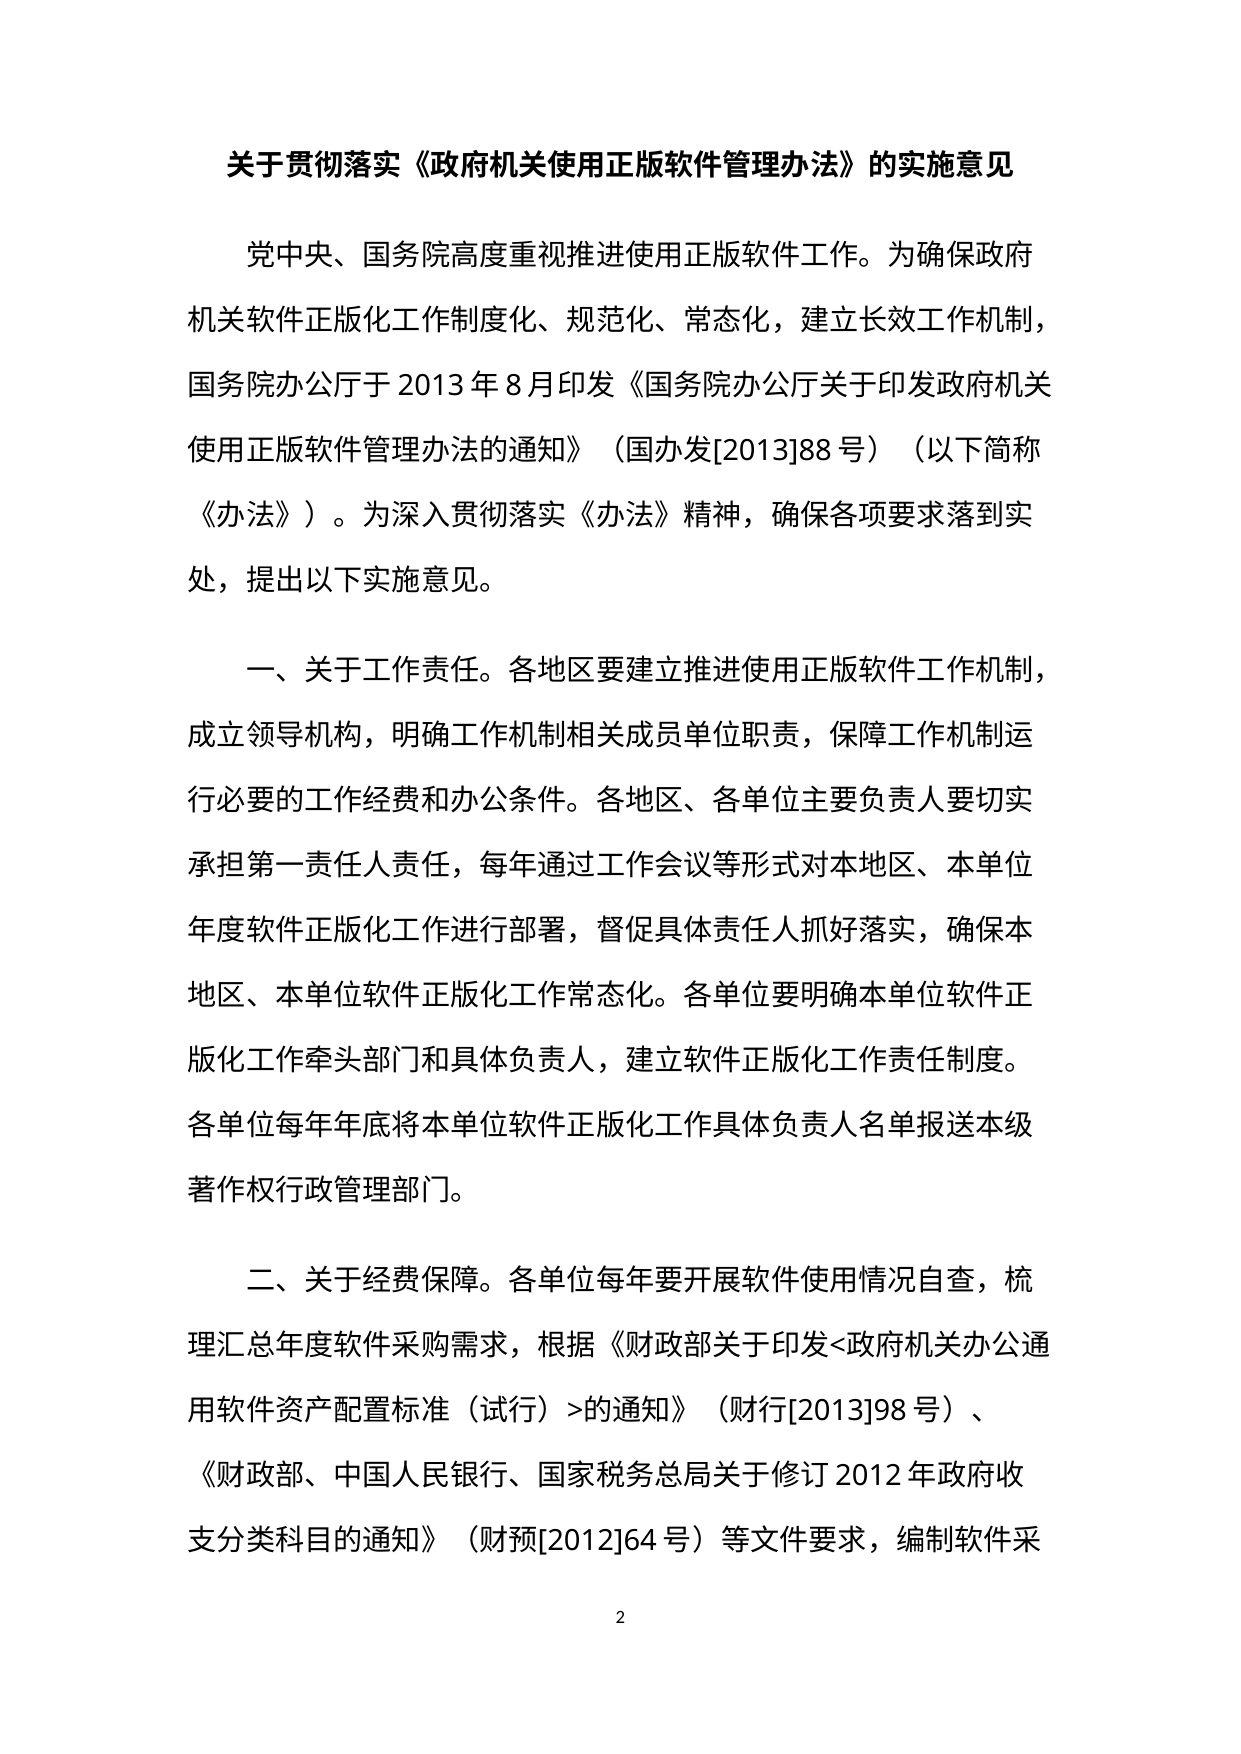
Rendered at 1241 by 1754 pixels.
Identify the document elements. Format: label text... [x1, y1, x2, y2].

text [187, 1245, 1053, 1570]
text 关于贯彻落实《政府机关使用正版软件管理办法》的实施意见 [187, 130, 1053, 195]
text 党中央、国务院高度重视推进使用正版软件工作。为确保政府机关软件正版化工作制度化、规范化、常态化，建立长效工作机制，国务院办公厅于2013年8月印发《国务院办公厅关于印发政府机关使用正版软件管理办法的通知》（国办发[2013]88号）（以下简称《办法》）。为深入贯彻落实《办法》精神，确保各项要求落到实处，提出以下实施意见。 [187, 220, 1053, 610]
text 一、关于工作责任。各地区要建立推进使用正版软件工作机制，成立领导机构，明确工作机制相关成员单位职责，保障工作机制运行必要的工作经费和办公条件。各地区、各单位主要负责人要切实承担第一责任人责任，每年通过工作会议等形式对本地区、本单位年度软件正版化工作进行部署，督促具体责任人抓好落实，确保本地区、本单位软件正版化工作常态化。各单位要明确本单位软件正版化工作牵头部门和具体负责人，建立软件正版化工作责任制度。各单位每年年底将本单位软件正版化工作具体负责人名单报送本级著作权行政管理部门。 [187, 635, 1053, 1220]
